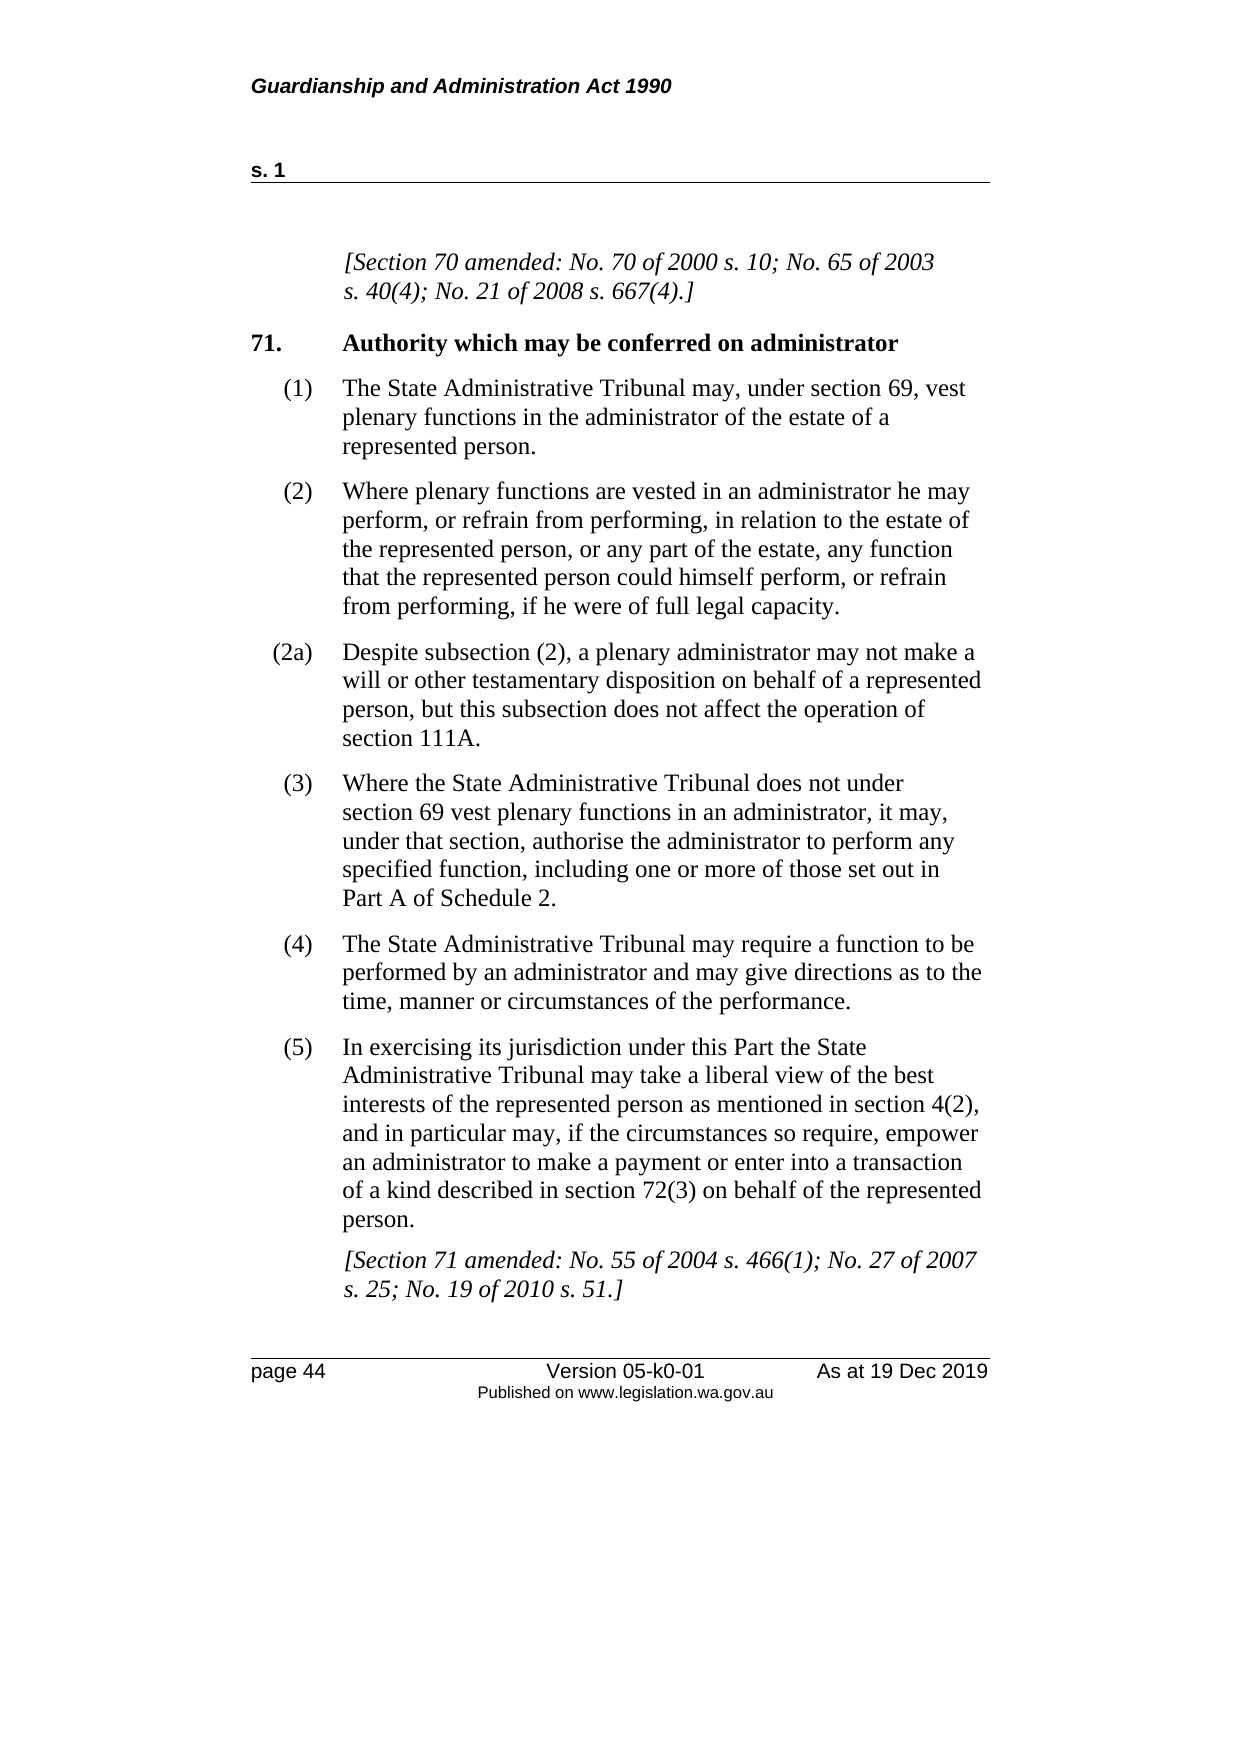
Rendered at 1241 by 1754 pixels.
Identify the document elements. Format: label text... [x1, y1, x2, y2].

text (2) Where plenary functions are vested in an administrator he may perform, or refrain from performing, in relation to the estate of the represented person, or any part of the estate, any function that the represented person could himself perform, or refrain from performing, if he were of full legal capacity. [251, 476, 990, 620]
text (2a) Despite subsection (2), a plenary administrator may not make a will or other testamentary disposition on behalf of a represented person, but this subsection does not affect the operation of section 111A. [251, 637, 990, 752]
text [Section 70 amended: No. 70 of 2000 s. 10; No. 65 of 2003 s. 40(4); No. 21 of 2008 s. 667(4).] [251, 247, 990, 305]
text (5) In exercising its jurisdiction under this Part the State Administrative Tribunal may take a liberal view of the best interests of the represented person as mentioned in section 4(2), and in particular may, if the circumstances so require, empower an administrator to make a payment or enter into a transaction of a kind described in section 72(3) on behalf of the represented person. [251, 1032, 990, 1233]
text (4) The State Administrative Tribunal may require a function to be performed by an administrator and may give directions as to the time, manner or circumstances of the performance. [251, 929, 990, 1015]
text [Section 71 amended: No. 55 of 2004 s. 466(1); No. 27 of 2007 s. 25; No. 19 of 2010 s. 51.] [251, 1245, 990, 1303]
subtitle 71. Authority which may be conferred on administrator [251, 328, 990, 357]
text (3) Where the State Administrative Tribunal does not under section 69 vest plenary functions in an administrator, it may, under that section, authorise the administrator to perform any specified function, including one or more of those set out in Part A of Schedule 2. [251, 768, 990, 912]
text (1) The State Administrative Tribunal may, under section 69, vest plenary functions in the administrator of the estate of a represented person. [251, 373, 990, 459]
